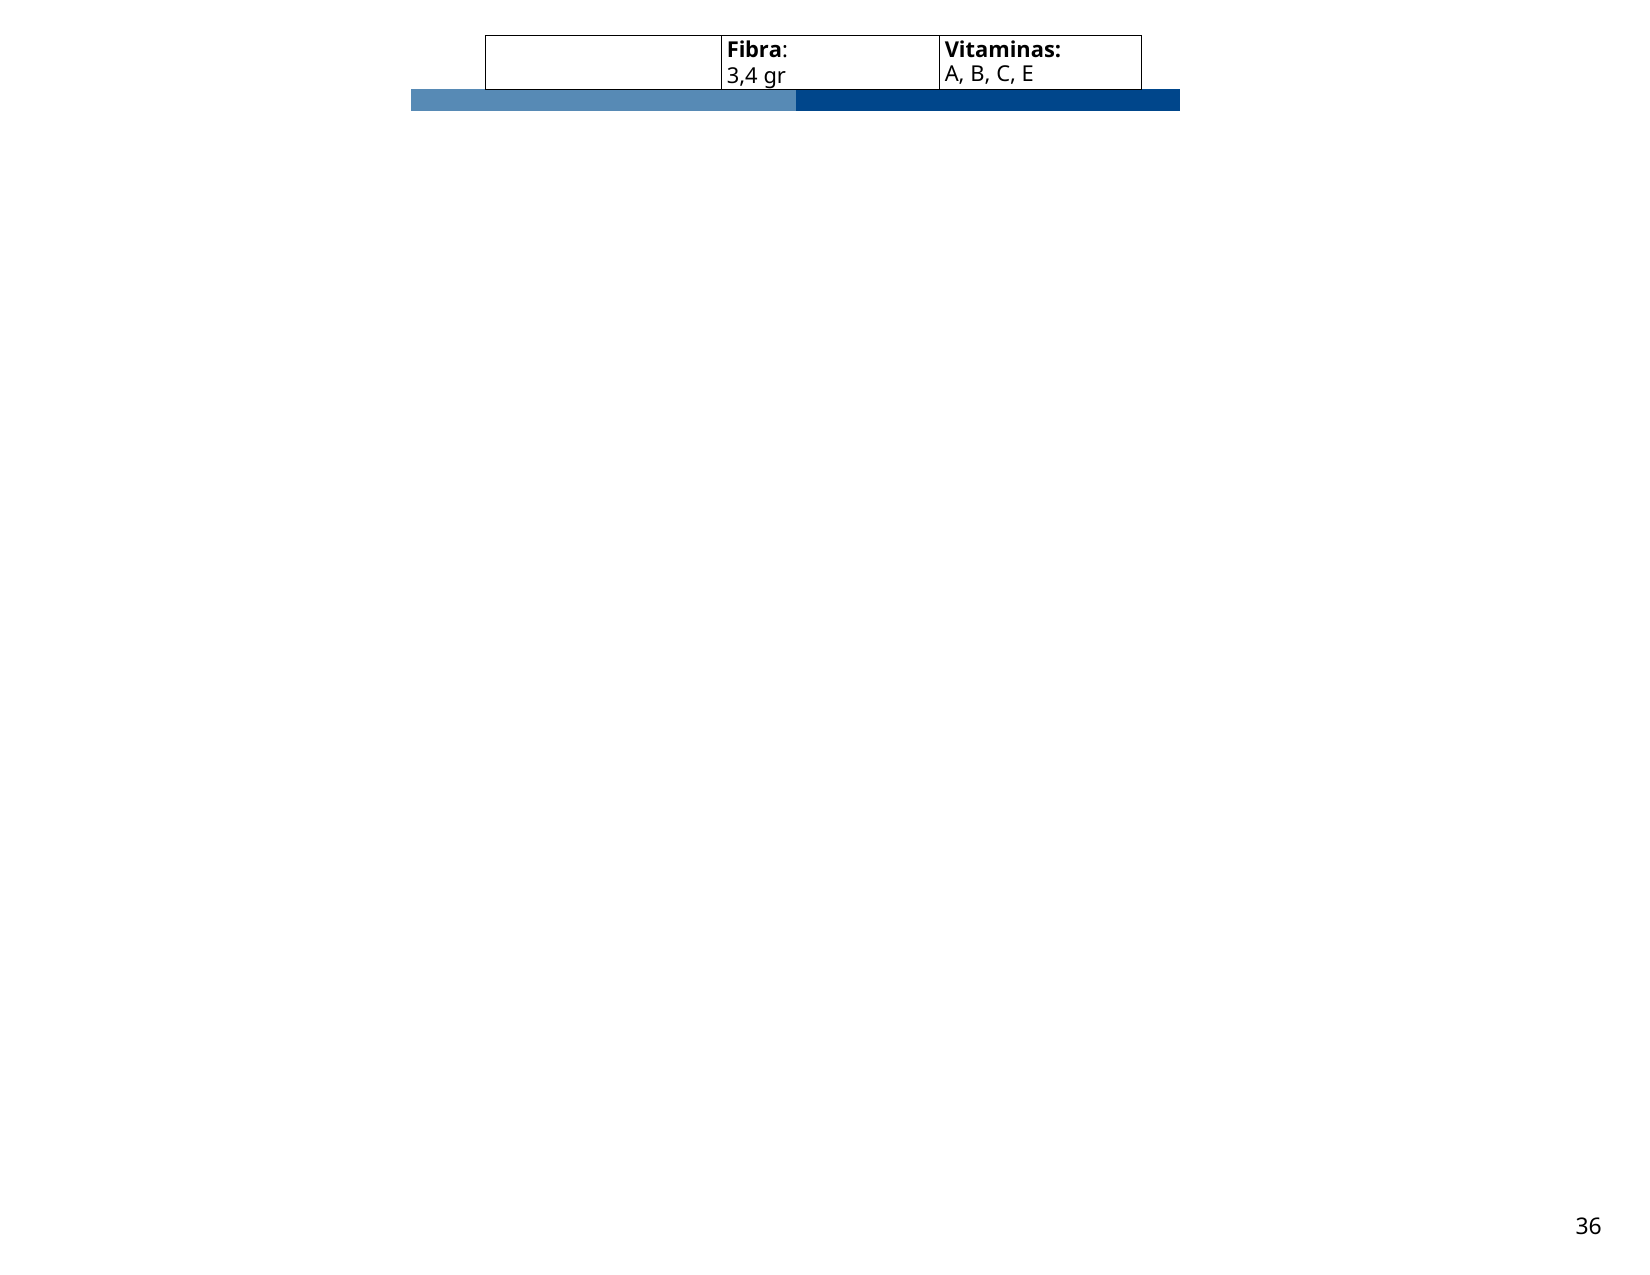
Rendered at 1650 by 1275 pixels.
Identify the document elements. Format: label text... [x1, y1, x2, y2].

table_cell Vitaminas: A, B, C, E [940, 36, 1141, 89]
table_cell Fibra: 3,4 gr [722, 36, 939, 89]
table_cell [796, 89, 1180, 111]
table_cell [411, 89, 796, 111]
